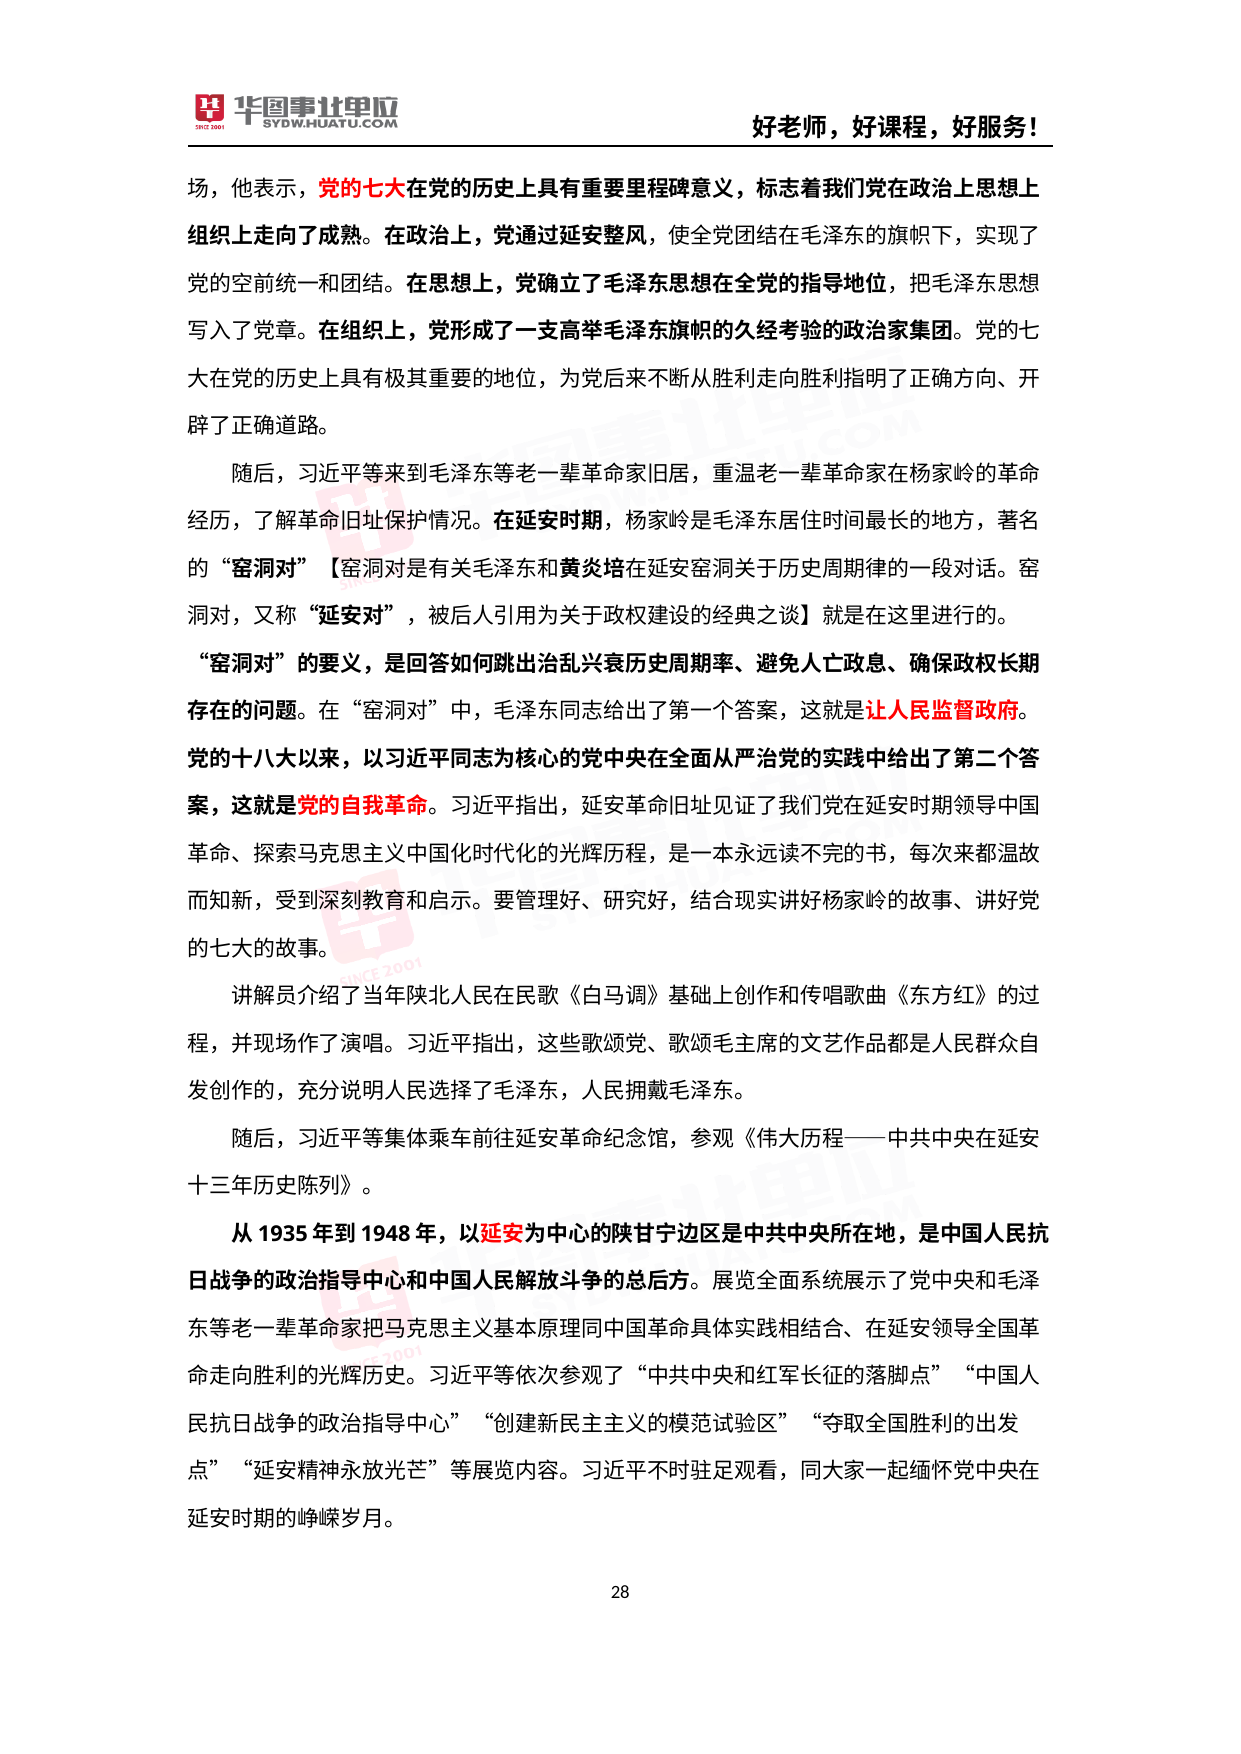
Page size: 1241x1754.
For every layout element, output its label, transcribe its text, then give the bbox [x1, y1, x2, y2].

text 讲解员介绍了当年陕北人民在民歌《白马调》基础上创作和传唱歌曲《东方红》的过程，并现场作了演唱。习近平指出，这些歌颂党、歌颂毛主席的文艺作品都是人民群众自发创作的，充分说明人民选择了毛泽东，人民拥戴毛泽东。 [187, 978, 1053, 1105]
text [187, 171, 1053, 440]
picture [187, 88, 406, 136]
text 从1935年到1948年，以延安为中心的陕甘宁边区是中共中央所在地，是中国人民抗日战争的政治指导中心和中国人民解放斗争的总后方。展览全面系统展示了党中央和毛泽东等老一辈革命家把马克思主义基本原理同中国革命具体实践相结合、在延安领导全国革命走向胜利的光辉历史。习近平等依次参观了“中共中央和红军长征的落脚点”“中国人民抗日战争的政治指导中心”“创建新民主主义的模范试验区”“夺取全国胜利的出发点”“延安精神永放光芒”等展览内容。习近平不时驻足观看，同大家一起缅怀党中央在延安时期的峥嵘岁月。 [187, 1216, 1053, 1533]
text 随后，习近平等来到毛泽东等老一辈革命家旧居，重温老一辈革命家在杨家岭的革命经历，了解革命旧址保护情况。在延安时期，杨家岭是毛泽东居住时间最长的地方，著名的“窑洞对”【窑洞对是有关毛泽东和黄炎培在延安窑洞关于历史周期律的一段对话。窑洞对，又称“延安对”，被后人引用为关于政权建设的经典之谈】就是在这里进行的。“窑洞对”的要义，是回答如何跳出治乱兴衰历史周期率、避免人亡政息、确保政权长期存在的问题。在“窑洞对”中，毛泽东同志给出了第一个答案，这就是让人民监督政府。党的十八大以来，以习近平同志为核心的党中央在全面从严治党的实践中给出了第二个答案，这就是党的自我革命。习近平指出，延安革命旧址见证了我们党在延安时期领导中国革命、探索马克思主义中国化时代化的光辉历程，是一本永远读不完的书，每次来都温故而知新，受到深刻教育和启示。要管理好、研究好，结合现实讲好杨家岭的故事、讲好党的七大的故事。 [187, 456, 1053, 962]
text 随后，习近平等集体乘车前往延安革命纪念馆，参观《伟大历程——中共中央在延安十三年历史陈列》。 [187, 1121, 1053, 1200]
